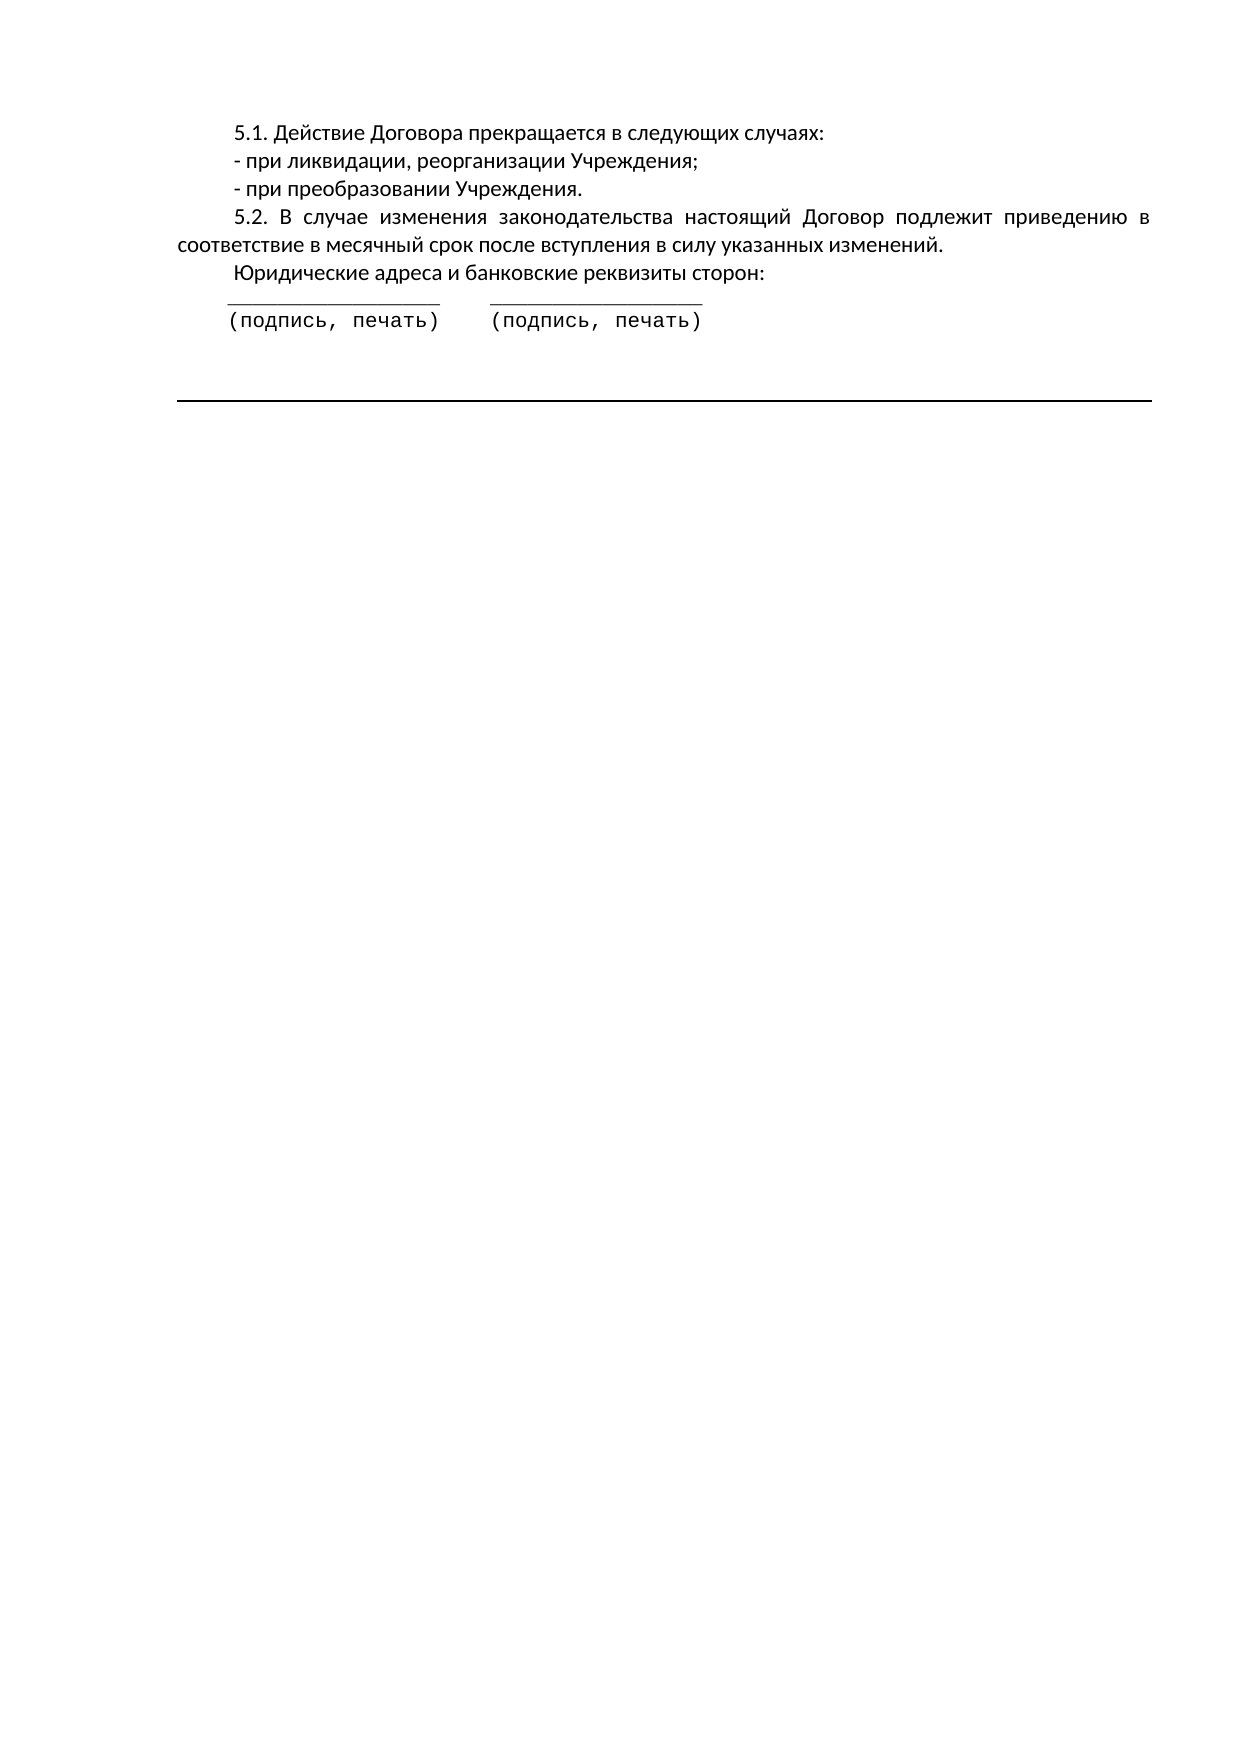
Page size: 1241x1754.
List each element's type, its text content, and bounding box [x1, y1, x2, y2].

text _________________ _________________ [177, 286, 1152, 310]
text 5.1. Действие Договора прекращается в следующих случаях: [177, 118, 1152, 146]
text (подпись, печать) (подпись, печать) [177, 310, 1152, 333]
text 5.2. В случае изменения законодательства настоящий Договор подлежит приведению в соответствие в месячный срок после вступления в силу указанных изменений. [177, 202, 1152, 258]
text - при преобразовании Учреждения. [177, 174, 1152, 202]
text Юридические адреса и банковские реквизиты сторон: [177, 258, 1152, 286]
text - при ликвидации, реорганизации Учреждения; [177, 146, 1152, 174]
